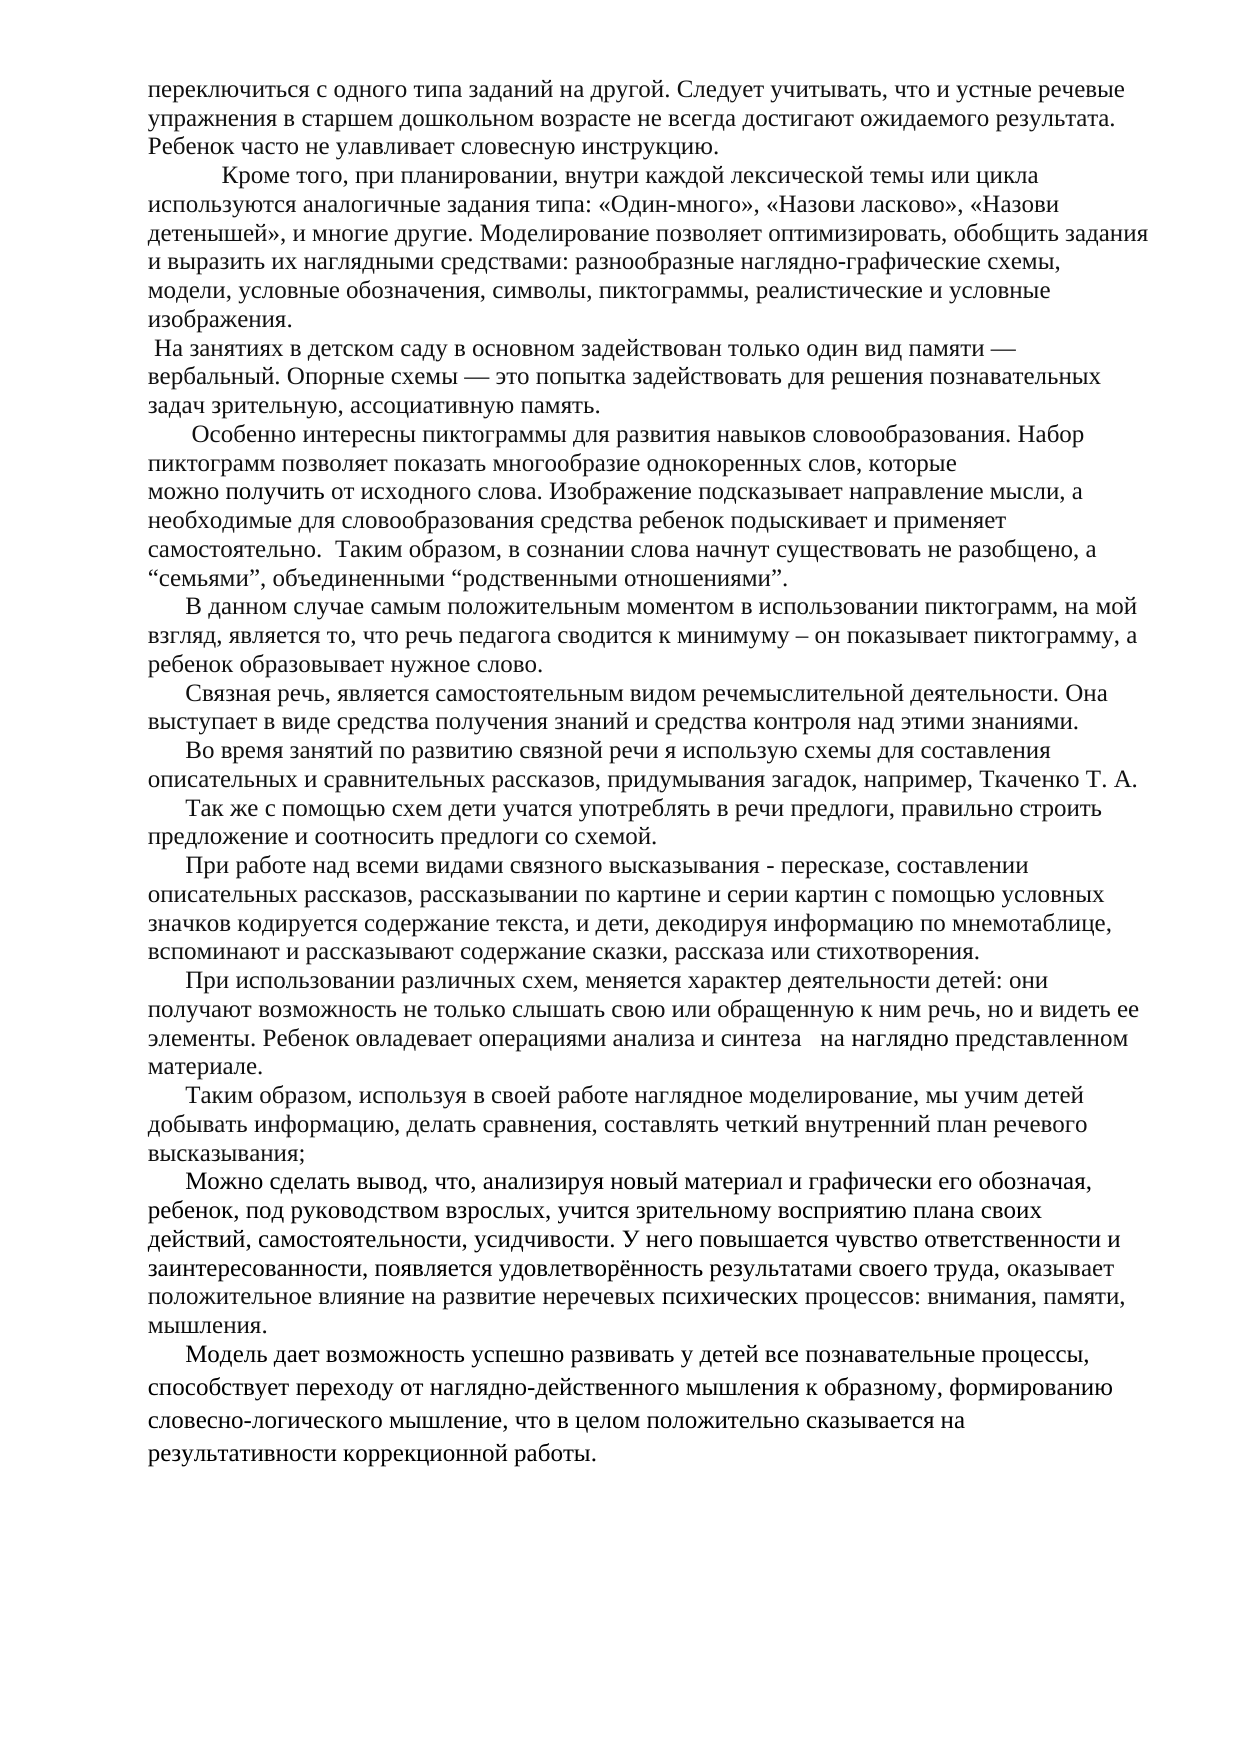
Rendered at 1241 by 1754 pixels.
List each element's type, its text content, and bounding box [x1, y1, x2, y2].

text Так же с помощью схем дети учатся употреблять в речи предлоги, правильно строить предложение и соотносить предлоги со схемой. [148, 793, 1152, 850]
text Таким образом, используя в своей работе наглядное моделирование, мы учим детей добывать информацию, делать сравнения, составлять четкий внутренний план речевого высказывания; [148, 1080, 1152, 1166]
text На занятиях в детском саду в основном задействован только один вид памяти — вербальный. Опорные схемы — это попытка задействовать для решения познавательных задач зрительную, ассоциативную память. Особенно интересны пиктограммы для развития навыков словообразования. Набор пиктограмм позволяет показать многообразие однокоренных слов, которые можно получить от исходного слова. Изображение подсказывает направление мысли, а необходимые для словообразования средства ребенок подыскивает и применяет самостоятельно. Таким образом, в сознании слова начнут существовать не разобщено, а “семьями”, объединенными “родственными отношениями”. [148, 333, 1152, 591]
text В данном случае самым положительным моментом в использовании пиктограмм, на мой взгляд, является то, что речь педагога сводится к минимуму – он показывает пиктограмму, а ребенок образовывает нужное слово. [148, 591, 1152, 678]
text При использовании различных схем, меняется характер деятельности детей: они получают возможность не только слышать свою или обращенную к ним речь, но и видеть ее элементы. Ребенок овладевает операциями анализа и синтеза на наглядно представленном материале. [148, 965, 1152, 1080]
text Модель дает возможность успешно развивать у детей все познавательные процессы, способствует переходу от наглядно-действенного мышления к образному, формированию словесно-логического мышление, что в целом положительно сказывается на результативности коррекционной работы. [148, 1339, 1152, 1499]
text Связная речь, является самостоятельным видом речемыслительной деятельности. Она выступает в виде средства получения знаний и средства контроля над этими знаниями. [148, 678, 1152, 735]
text При работе над всеми видами связного высказывания - пересказе, составлении описательных рассказов, рассказывании по картине и серии картин с помощью условных значков кодируется содержание текста, и дети, декодируя информацию по мнемотаблице, вспоминают и рассказывают содержание сказки, рассказа или стихотворения. [148, 850, 1152, 965]
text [148, 74, 1152, 160]
text Кроме того, при планировании, внутри каждой лексической темы или цикла используются аналогичные задания типа: «Один-много», «Назови ласково», «Назови детенышей», и многие другие. Моделирование позволяет оптимизировать, обобщить задания и выразить их наглядными средствами: разнообразные наглядно-графические схемы, модели, условные обозначения, символы, пиктограммы, реалистические и условные изображения. [148, 160, 1152, 333]
text Во время занятий по развитию связной речи я использую схемы для составления описательных и сравнительных рассказов, придумывания загадок, например, Ткаченко Т. А. [148, 735, 1152, 793]
text Можно сделать вывод, что, анализируя новый материал и графически его обозначая, ребенок, под руководством взрослых, учится зрительному восприятию плана своих действий, самостоятельности, усидчивости. У него повышается чувство ответственности и заинтересованности, появляется удовлетворённость результатами своего труда, оказывает положительное влияние на развитие неречевых психических процессов: внимания, памяти, мышления. [148, 1166, 1152, 1339]
